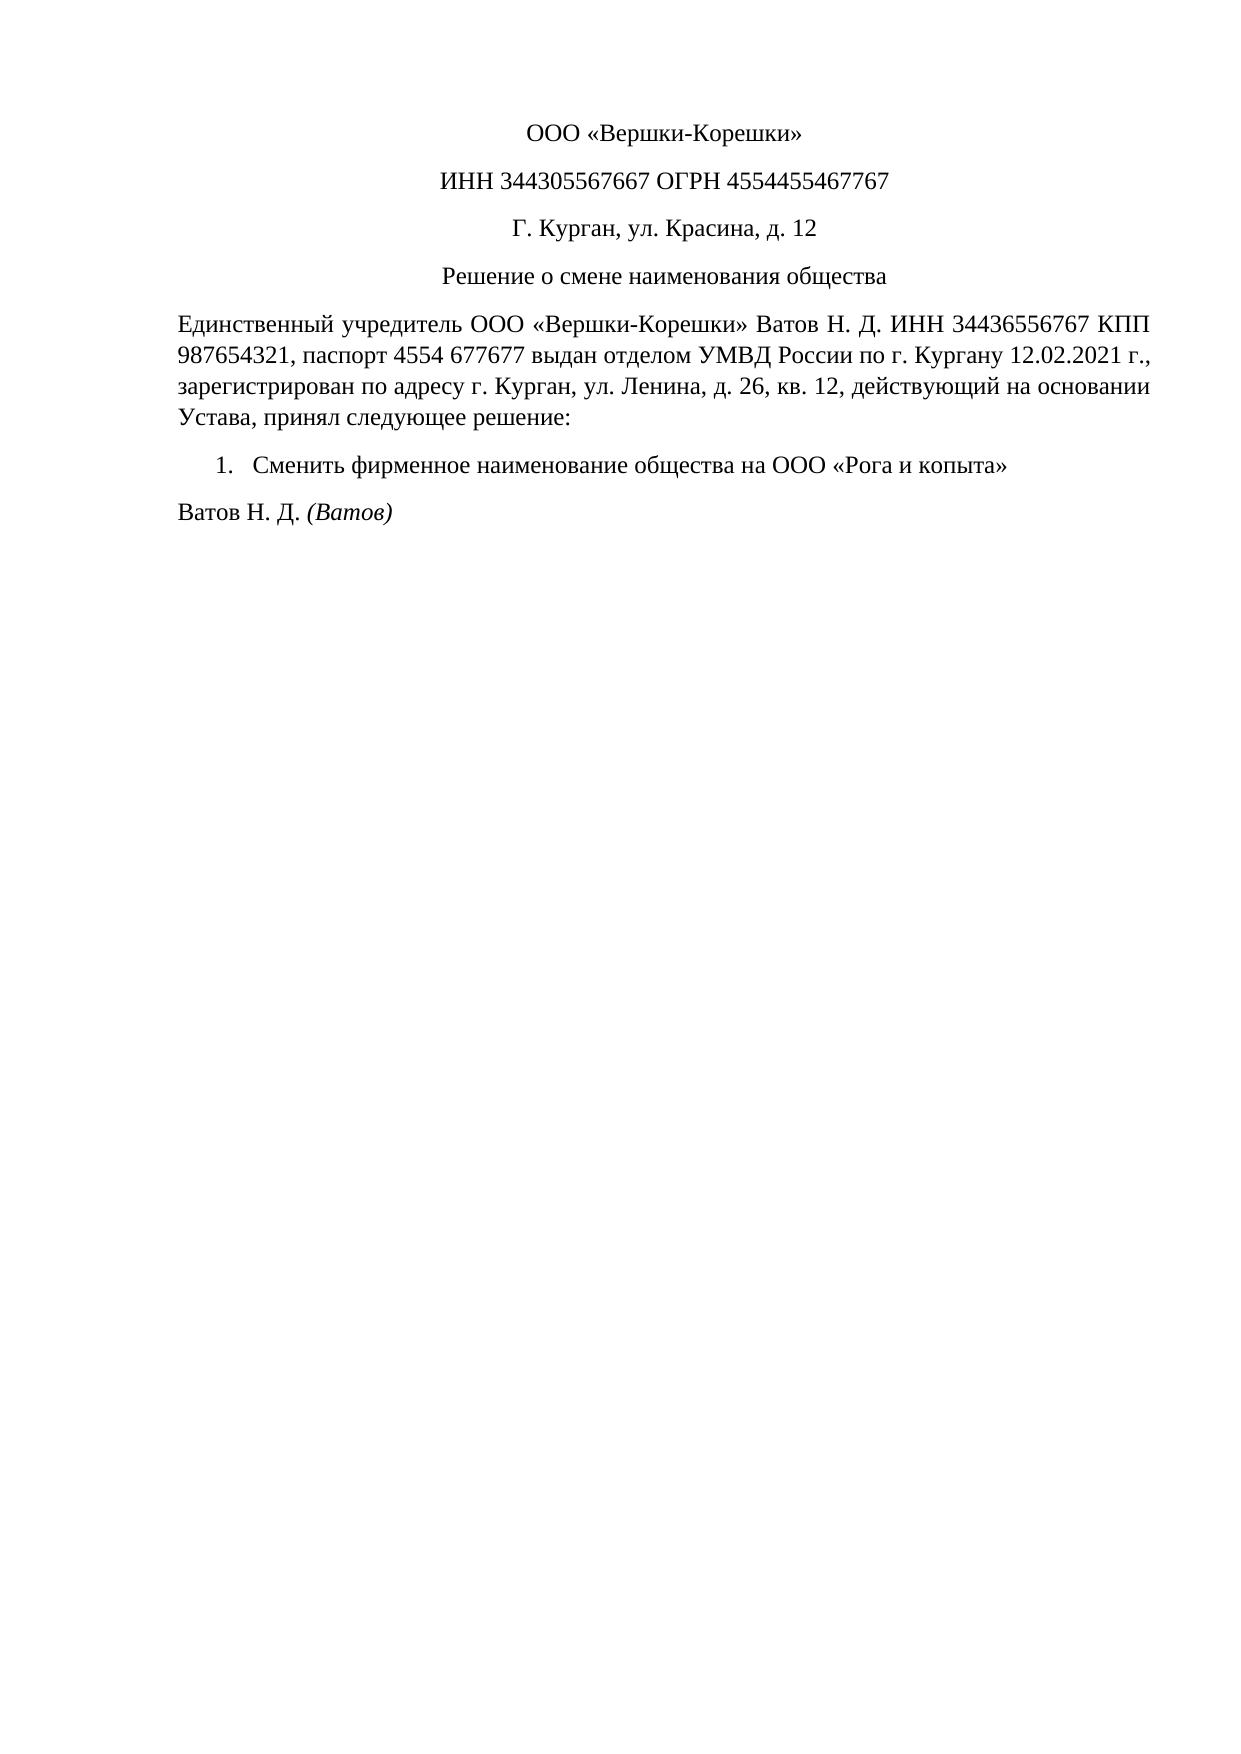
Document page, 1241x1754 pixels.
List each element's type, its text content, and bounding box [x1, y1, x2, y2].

text Решение о смене наименования общества [177, 261, 1152, 290]
text Г. Курган, ул. Красина, д. 12 [177, 213, 1152, 242]
text Единственный учредитель ООО «Вершки-Корешки» Ватов Н. Д. ИНН 34436556767 КПП 987654321, паспорт 4554 677677 выдан отделом УМВД России по г. Кургану 12.02.2021 г., зарегистрирован по адресу г. Курган, ул. Ленина, д. 26, кв. 12, действующий на основании Устава, принял следующее решение: [177, 309, 1152, 431]
text Ватов Н. Д. (Ватов) [177, 497, 1152, 526]
list Сменить фирменное наименование общества на ООО «Рога и копыта» [215, 450, 1152, 478]
text ООО «Вершки-Корешки» [177, 118, 1152, 147]
text ИНН 344305567667 ОГРН 4554455467767 [177, 166, 1152, 194]
